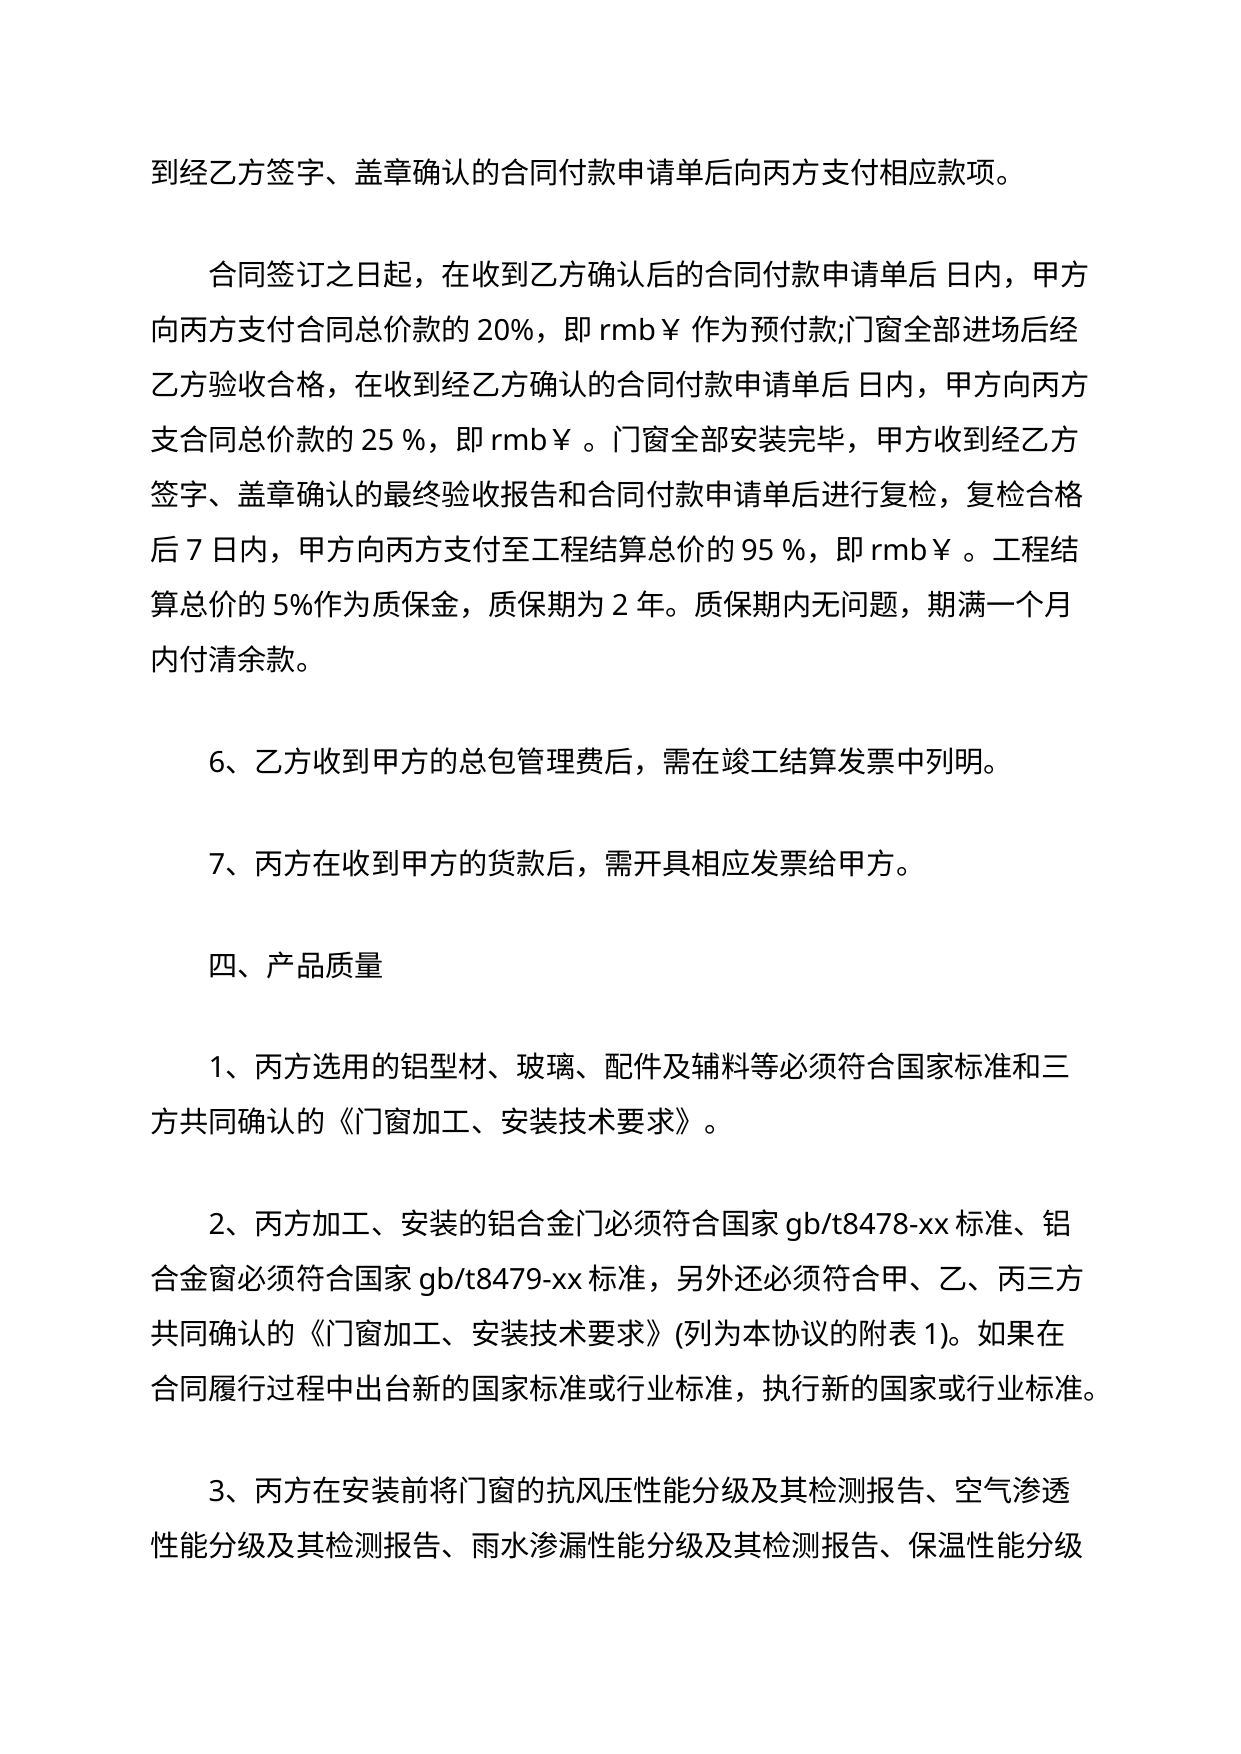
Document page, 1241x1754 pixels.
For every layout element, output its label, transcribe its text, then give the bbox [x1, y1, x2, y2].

text 四、产品质量 [150, 942, 1090, 984]
text 6、乙方收到甲方的总包管理费后，需在竣工结算发票中列明。 [150, 738, 1090, 781]
text 1、丙方选用的铝型材、玻璃、配件及辅料等必须符合国家标准和三方共同确认的《门窗加工、安装技术要求》。 [150, 1044, 1090, 1141]
text 7、丙方在收到甲方的货款后，需开具相应发票给甲方。 [150, 840, 1090, 883]
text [150, 150, 1090, 192]
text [150, 1467, 1090, 1565]
text 合同签订之日起，在收到乙方确认后的合同付款申请单后 日内，甲方向丙方支付合同总价款的20%，即rmb￥ 作为预付款;门窗全部进场后经乙方验收合格，在收到经乙方确认的合同付款申请单后 日内，甲方向丙方支合同总价款的 25 %，即rmb￥ 。门窗全部安装完毕，甲方收到经乙方签字、盖章确认的最终验收报告和合同付款申请单后进行复检，复检合格后 7 日内，甲方向丙方支付至工程结算总价的95 %，即rmb￥ 。工程结算总价的5%作为质保金，质保期为 2 年。质保期内无问题，期满一个月内付清余款。 [150, 252, 1090, 679]
text 2、丙方加工、安装的铝合金门必须符合国家gb/t8478-xx标准、铝合金窗必须符合国家gb/t8479-xx标准，另外还必须符合甲、乙、丙三方共同确认的《门窗加工、安装技术要求》(列为本协议的附表1)。如果在合同履行过程中出台新的国家标准或行业标准，执行新的国家或行业标准。 [150, 1201, 1090, 1408]
